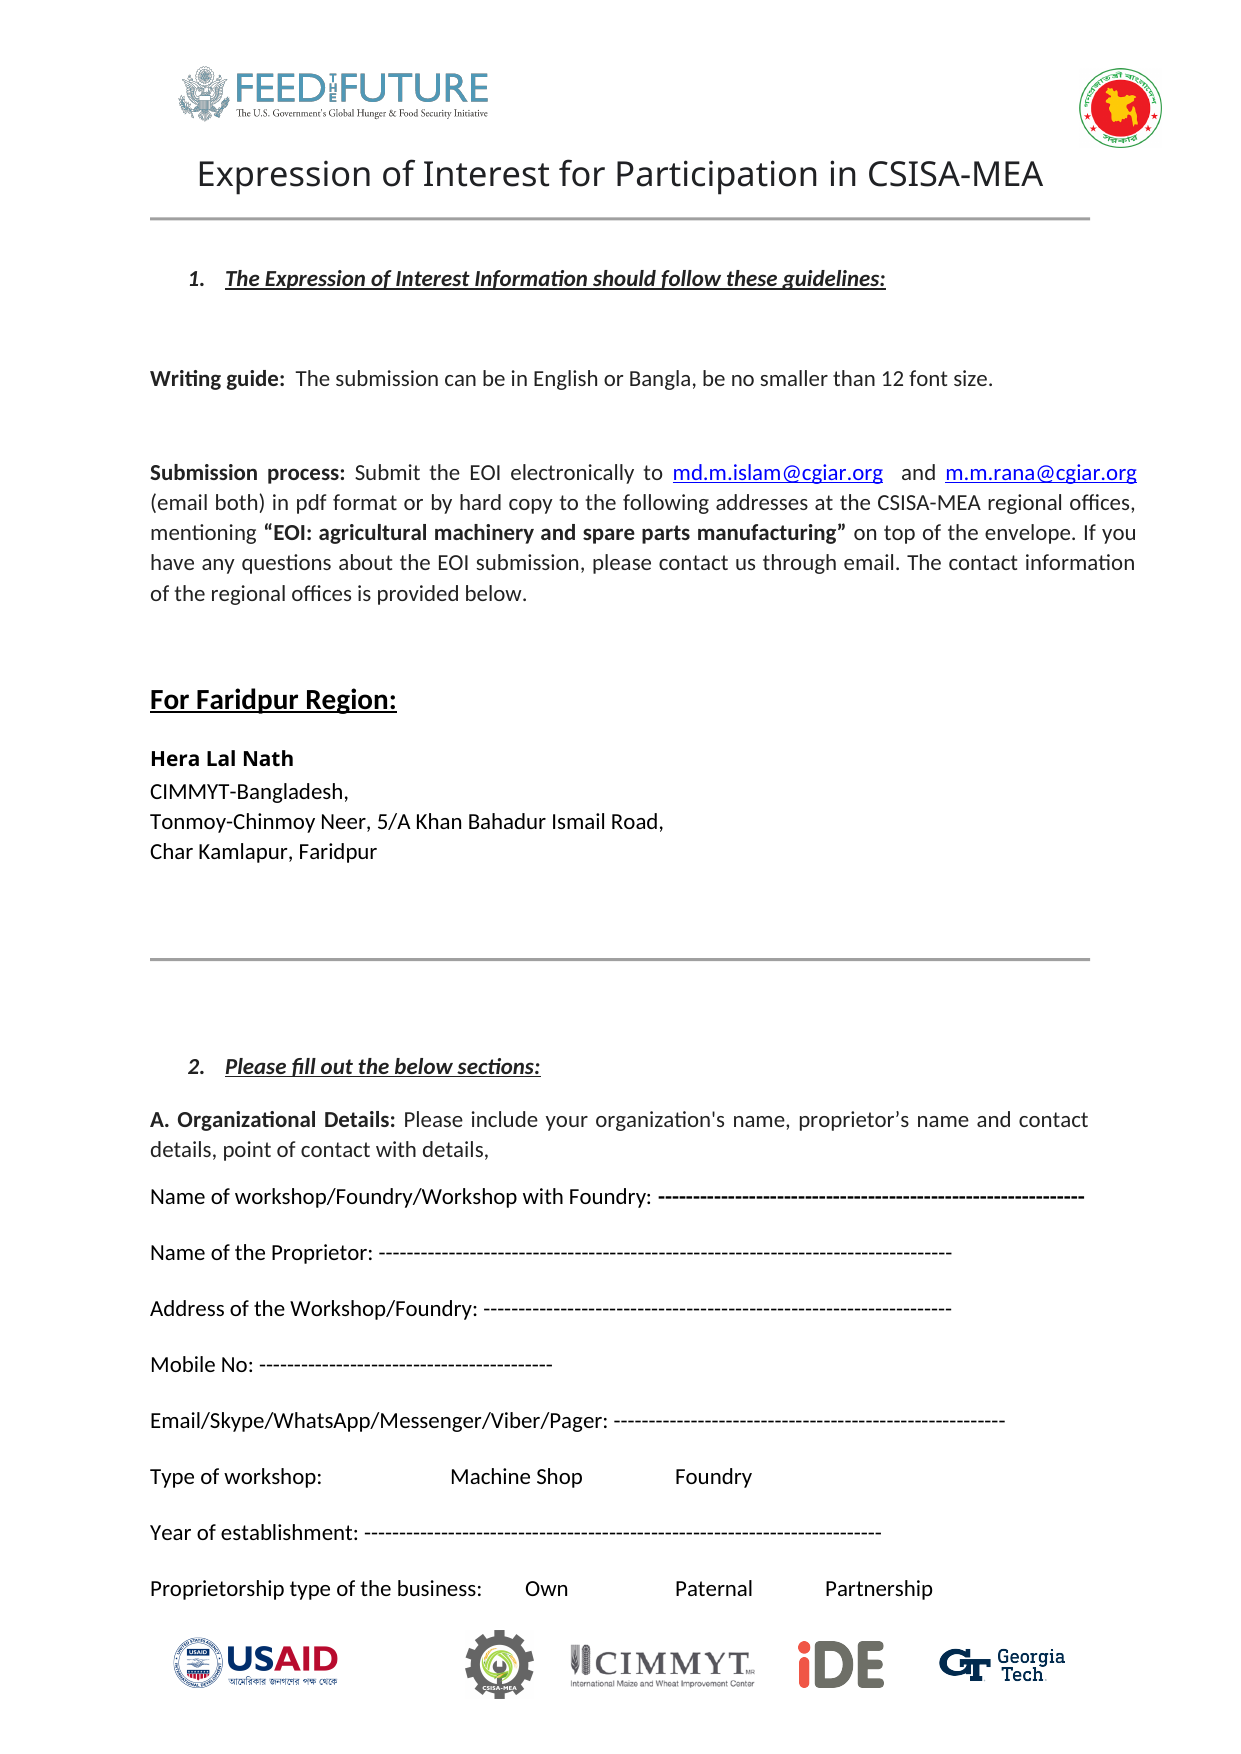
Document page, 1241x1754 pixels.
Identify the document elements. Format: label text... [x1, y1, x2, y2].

text A. Organizational Details: Please include your organization's name, proprietor’s name and contact details, point of contact with details, [150, 1105, 1090, 1163]
text Expression of Interest for Participation in CSISA-MEA [150, 150, 1090, 197]
text CIMMYT-Bangladesh, [150, 777, 1090, 805]
picture [568, 1641, 755, 1688]
picture [798, 1641, 884, 1688]
text Hera Lal Nath [150, 744, 1090, 773]
text Submission process: Submit the EOI electronically to md.m.islam@cgiar.org and m.m.rana@cgiar.org (email both) in pdf format or by hard copy to the following addresses at the CSISA-MEA regional offices, mentioning “EOI: agricultural machinery and spare parts manufacturing” on top of the envelope. If you have any questions about the EOI submission, please contact us through email. The contact information of the regional offices is provided below. [150, 458, 1137, 607]
text Year of establishment: -------------------------------------------------------------------------- [150, 1518, 1090, 1546]
text Type of workshop: Machine Shop Foundry [150, 1462, 1090, 1490]
picture [152, 45, 514, 129]
list The Expression of Interest Information should follow these guidelines: [187, 264, 1137, 292]
text Tonmoy-Chinmoy Neer, 5/A Khan Bahadur Ismail Road, [150, 807, 1090, 835]
text Email/Skype/WhatsApp/Messenger/Viber/Pager: -------------------------------------------------------- [150, 1406, 1090, 1434]
text Writing guide: The submission can be in English or Bangla, be no smaller than 12 font size. [150, 364, 1137, 392]
text Proprietorship type of the business: Own Paternal Partnership [150, 1574, 1090, 1602]
text Name of the Proprietor: ---------------------------------------------------------------------------------- [150, 1238, 1090, 1266]
list Please fill out the below sections: [187, 1052, 1090, 1080]
picture [150, 1622, 361, 1706]
text Address of the Workshop/Foundry: ------------------------------------------------------------------- [150, 1294, 1090, 1322]
text Char Kamlapur, Faridpur [150, 837, 1090, 865]
text Mobile No: ------------------------------------------ [150, 1350, 1090, 1378]
text Name of workshop/Foundry/Workshop with Foundry: ------------------------------------------------------------- [150, 1182, 1090, 1210]
picture [929, 1639, 1075, 1691]
picture [1079, 68, 1162, 148]
picture [465, 1630, 534, 1699]
text For Faridpur Region: [150, 681, 1136, 716]
